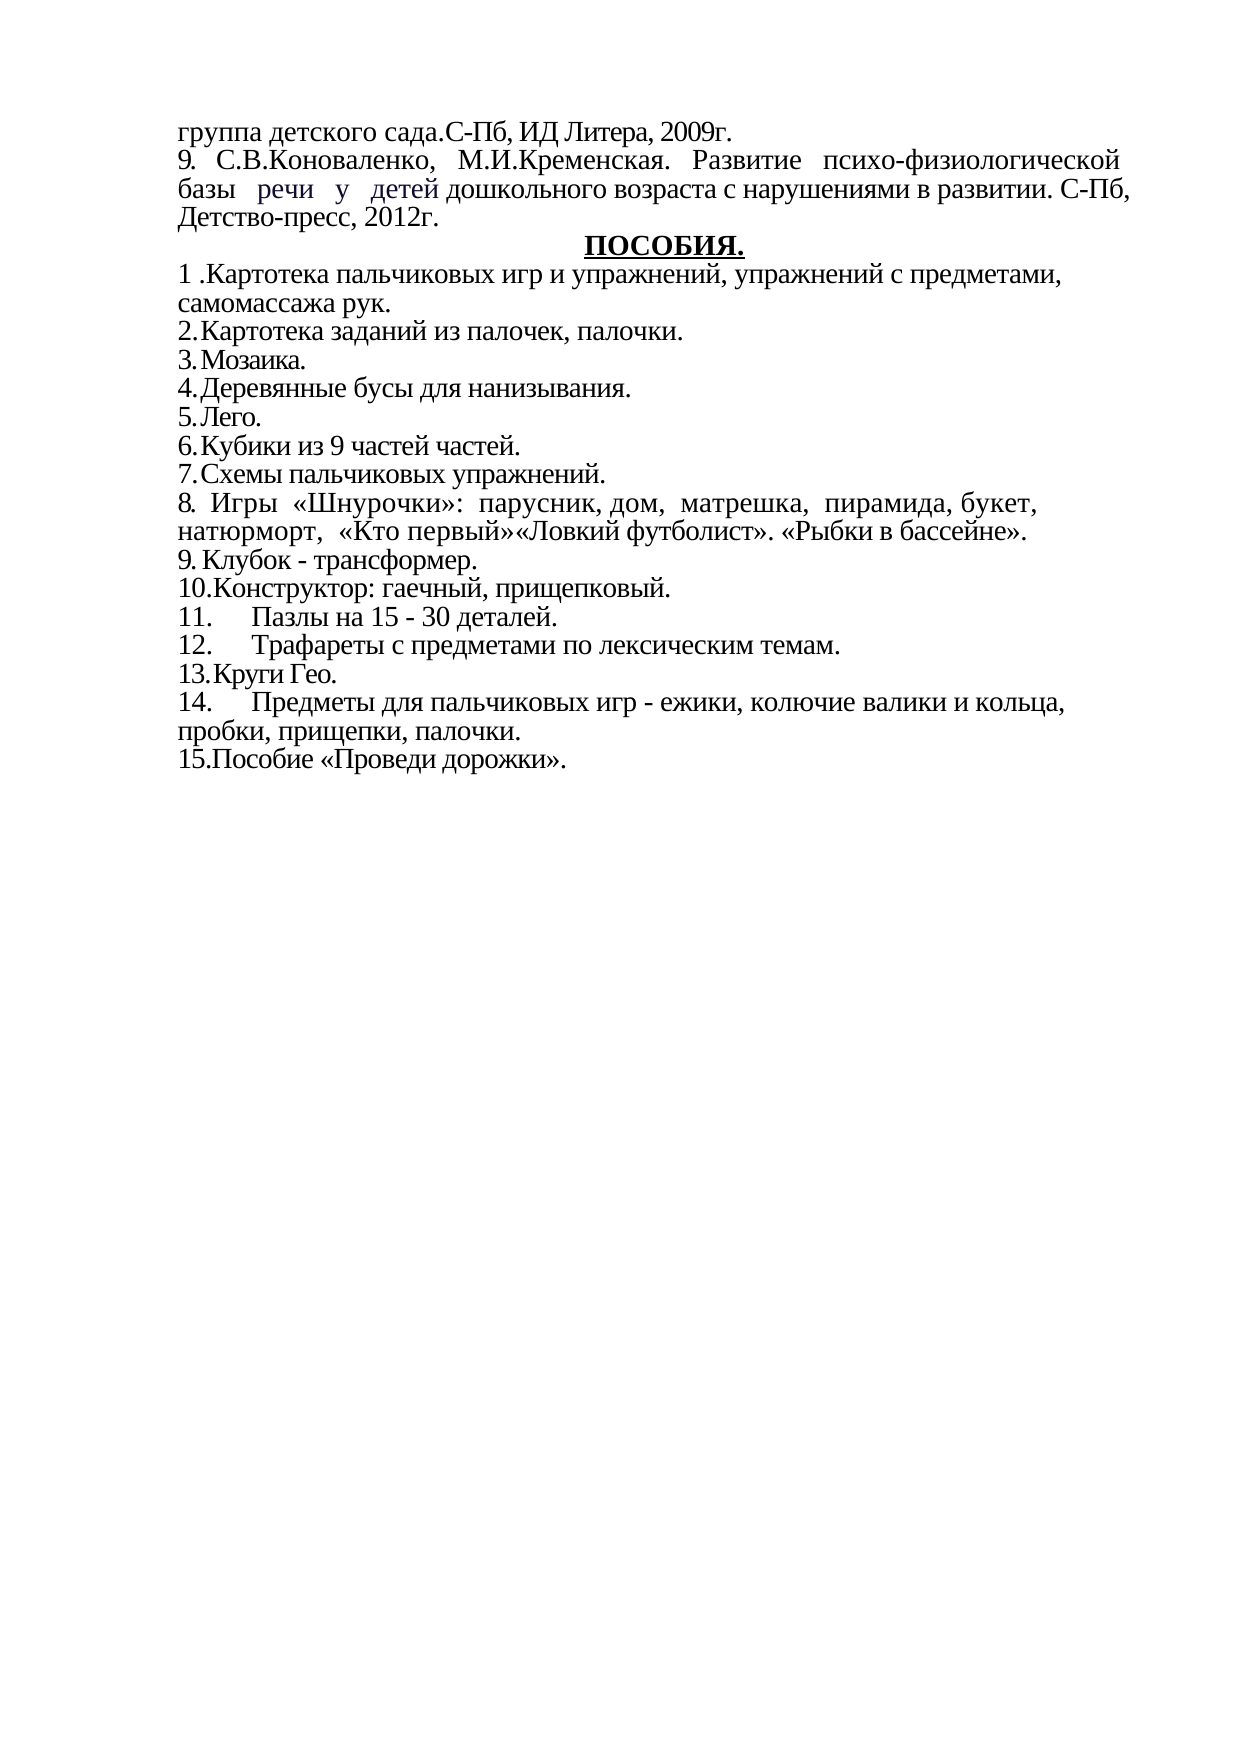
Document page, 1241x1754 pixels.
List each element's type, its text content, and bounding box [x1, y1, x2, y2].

list Схемы пальчиковых упражнений. [177, 461, 1152, 489]
list Пазлы на 15 - 30 деталей. [177, 603, 1152, 632]
list Лего. [177, 403, 1152, 432]
text 1 .Картотека пальчиковых игр и упражнений, упражнений с предметами, самомассажа рук. [177, 261, 1152, 318]
list Предметы для пальчиковых игр - ежики, колючие валики и кольца, пробки, прищепки, палочки. 15.Пособие «Проведи дорожки». [177, 689, 1152, 774]
text 9. С.В.Коноваленко, М.И.Кременская. Развитие психо-физиологической базы речи у детей дошкольного возраста с нарушениями в развитии. С-Пб, Детство-пресс, 2012г. [177, 147, 1152, 232]
list Картотека заданий из палочек, палочки. [177, 318, 1152, 346]
text ПОСОБИЯ. [177, 232, 1151, 261]
list Конструктор: гаечный, прищепковый. [177, 575, 1152, 603]
text 8. Игры «Шнурочки»: парусник, дом, матрешка, пирамида, букет, натюрморт, «Кто первый»«Ловкий футболист». «Рыбки в бассейне». [177, 489, 1152, 546]
list Мозаика. [177, 346, 1152, 375]
list Круги Гео. [177, 660, 1152, 689]
text 9. Клубок - трансформер. [177, 546, 1152, 575]
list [177, 118, 1152, 147]
list Деревянные бусы для нанизывания. [177, 375, 1152, 403]
list Кубики из 9 частей частей. [177, 432, 1152, 461]
list Трафареты с предметами по лексическим темам. [177, 632, 1152, 660]
